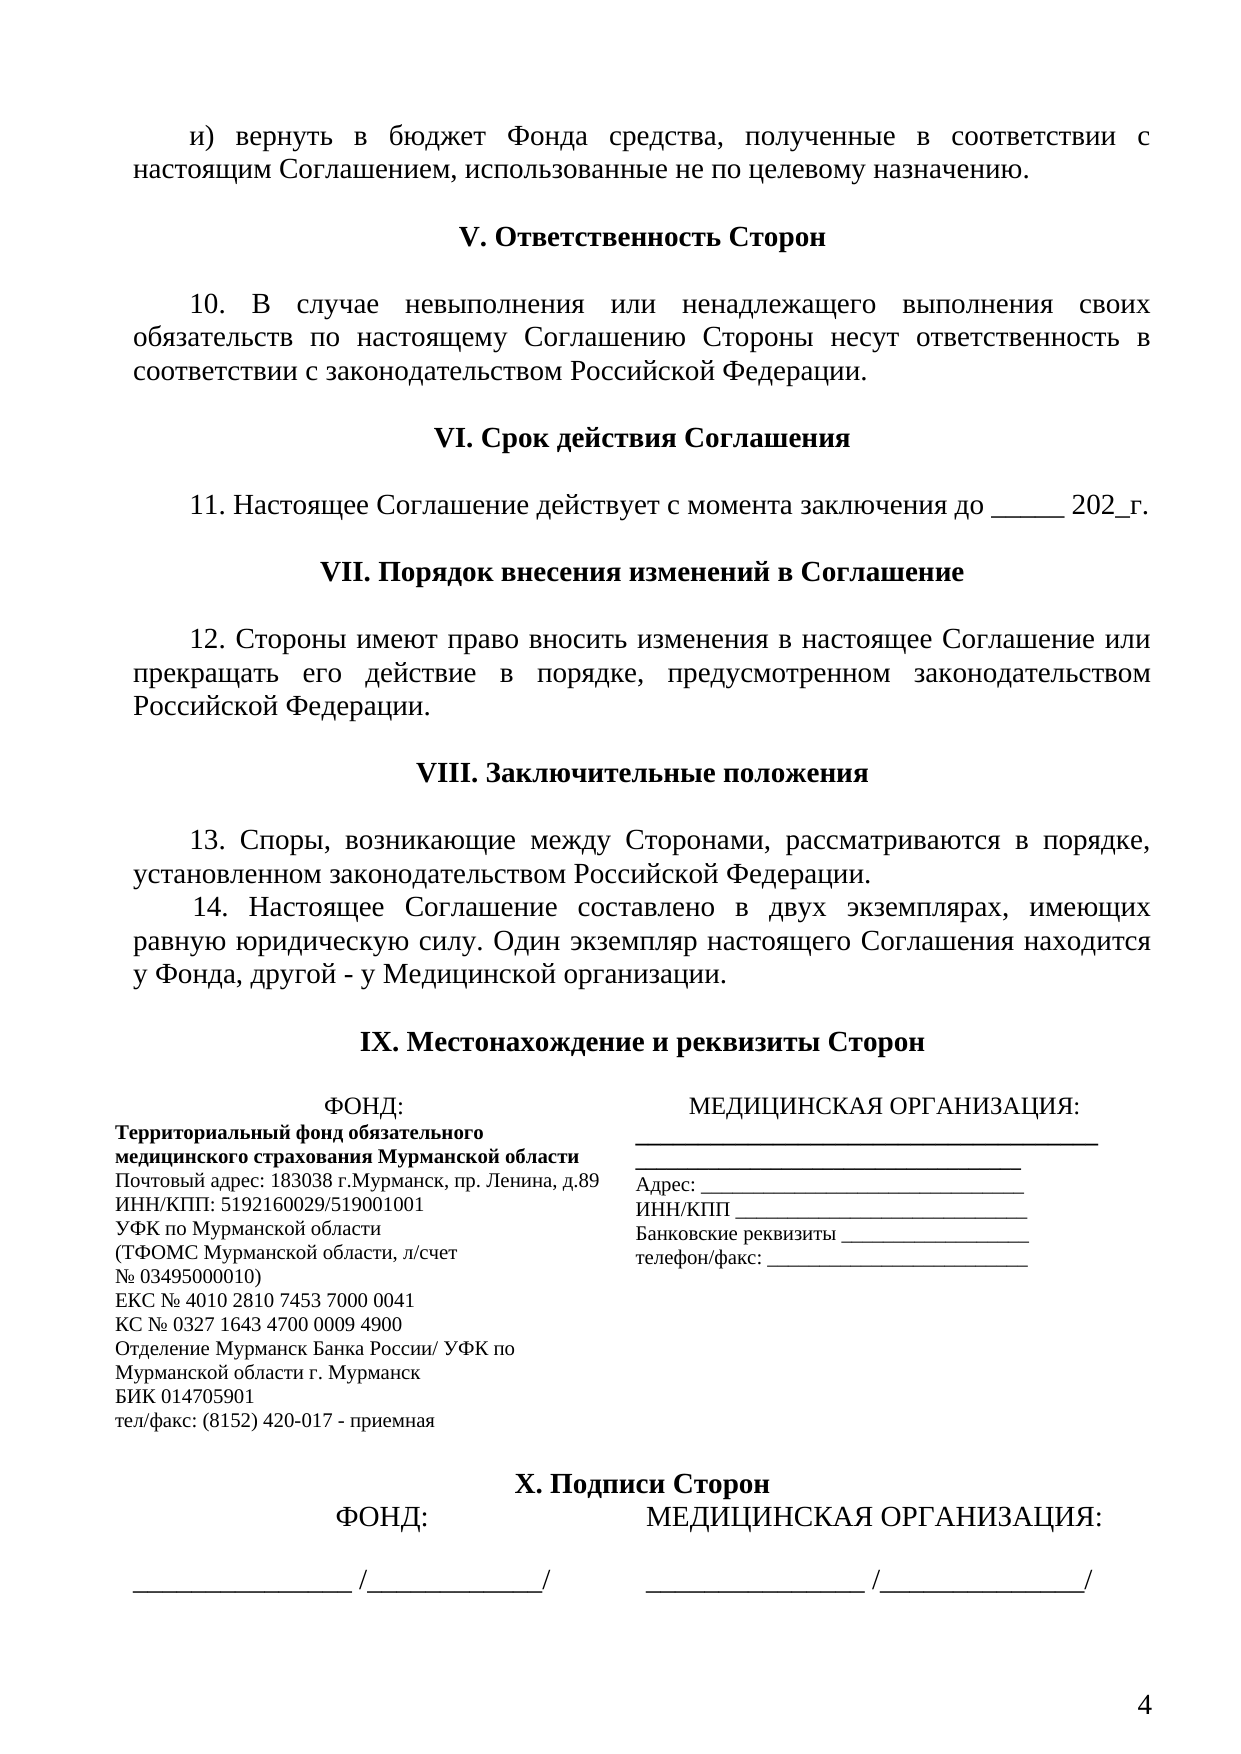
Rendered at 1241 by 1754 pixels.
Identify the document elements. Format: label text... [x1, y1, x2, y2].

text 13. Споры, возникающие между Сторонами, рассматриваются в порядке, установленном законодательством Российской Федерации. [133, 822, 1152, 889]
text 14. Настоящее Соглашение составлено в двух экземплярах, имеющих равную юридическую силу. Один экземпляр настоящего Соглашения находится у Фонда, другой - у Медицинской организации. [133, 889, 1152, 990]
text 12. Стороны имеют право вносить изменения в настоящее Соглашение или прекращать его действие в порядке, предусмотренном законодательством Российской Федерации. [133, 621, 1152, 722]
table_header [642, 1500, 1140, 1624]
text V. Ответственность Сторон [133, 219, 1152, 252]
text X. Подписи Сторон [133, 1466, 1152, 1499]
text VII. Порядок внесения изменений в Соглашение [133, 554, 1152, 588]
text 11. Настоящее Соглашение действует с момента заключения до _____ 202_г. [133, 487, 1152, 521]
text 10. В случае невыполнения или ненадлежащего выполнения своих обязательств по настоящему Соглашению Стороны несут ответственность в соответствии с законодательством Российской Федерации. [133, 286, 1152, 386]
text VI. Срок действия Соглашения [133, 420, 1152, 453]
text и) вернуть в бюджет Фонда средства, полученные в соответствии с настоящим Соглашением, использованные не по целевому назначению. [133, 118, 1152, 185]
text VIII. Заключительные положения [133, 755, 1152, 789]
table_header ФОНД: Территориальный фонд обязательного медицинского страхования Мурманской области Почтовый адрес: 183038 г.Мурманск, пр. Ленина, д.89 ИНН/КПП: 5192160029/519001001 УФК по Мурманской области (ТФОМС Мурманской области, л/счет № 03495000010) ЕКС № 4010 2810 7453 7000 0041 КС № 0327 1643 4700 0009 4900 Отделение Мурманск Банка России/ УФК по Мурманской области г. Мурманск БИК 014705901 тел/факс: (8152) 420-017 - приемная [104, 1091, 624, 1432]
table_header Медицинская организация: _____________________________________ _____________________________________ Адрес: _______________________________ ИНН/КПП ____________________________ Банковские реквизиты __________________ телефон/факс: _________________________ [624, 1091, 1145, 1432]
text IX. Местонахождение и реквизиты Сторон [133, 1024, 1152, 1057]
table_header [122, 1500, 642, 1624]
